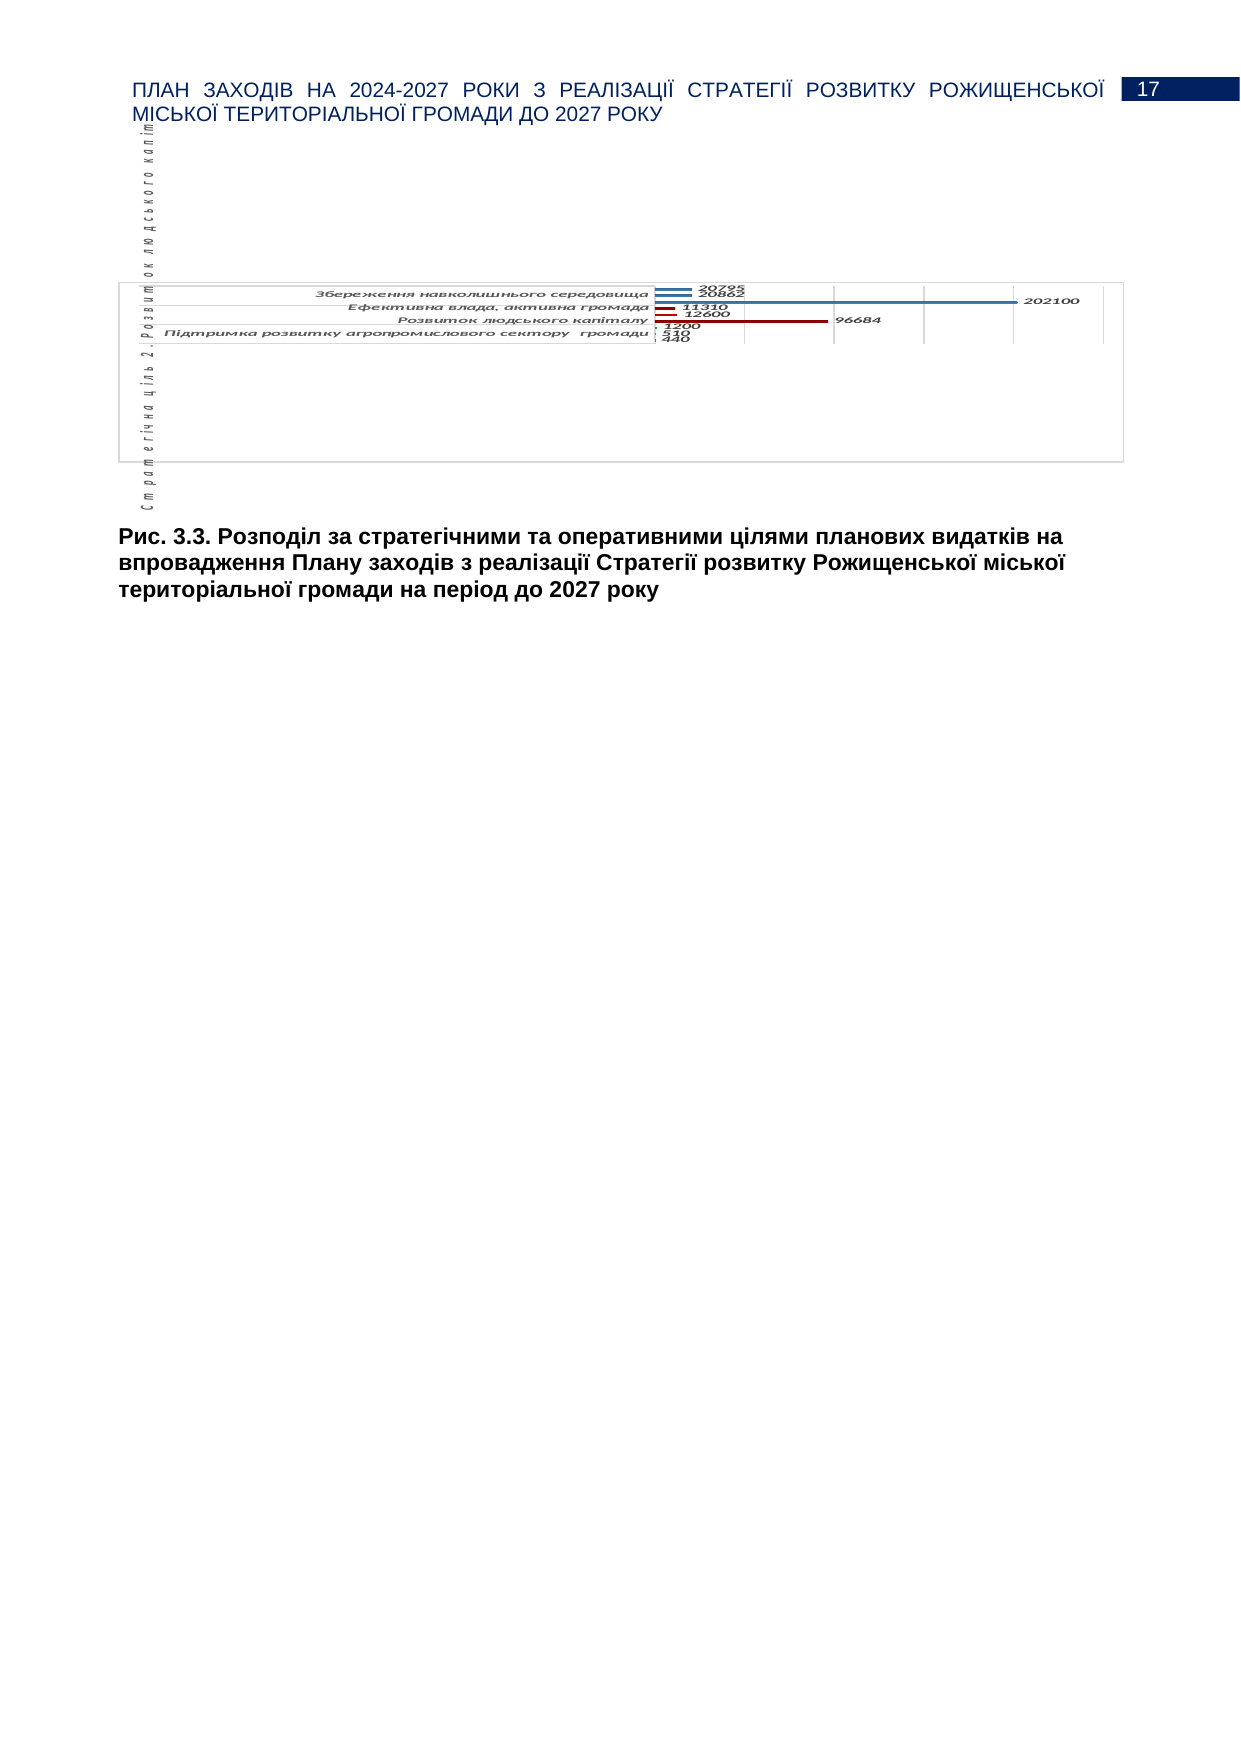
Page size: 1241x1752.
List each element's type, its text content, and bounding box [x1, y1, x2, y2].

text Рис. 3.3. Розподіл за стратегічними та оперативними цілями планових видатків на впровадження Плану заходів з реалізації Стратегії розвитку Рожищенської міської територіальної громади на період до 2027 року [118, 523, 1122, 602]
